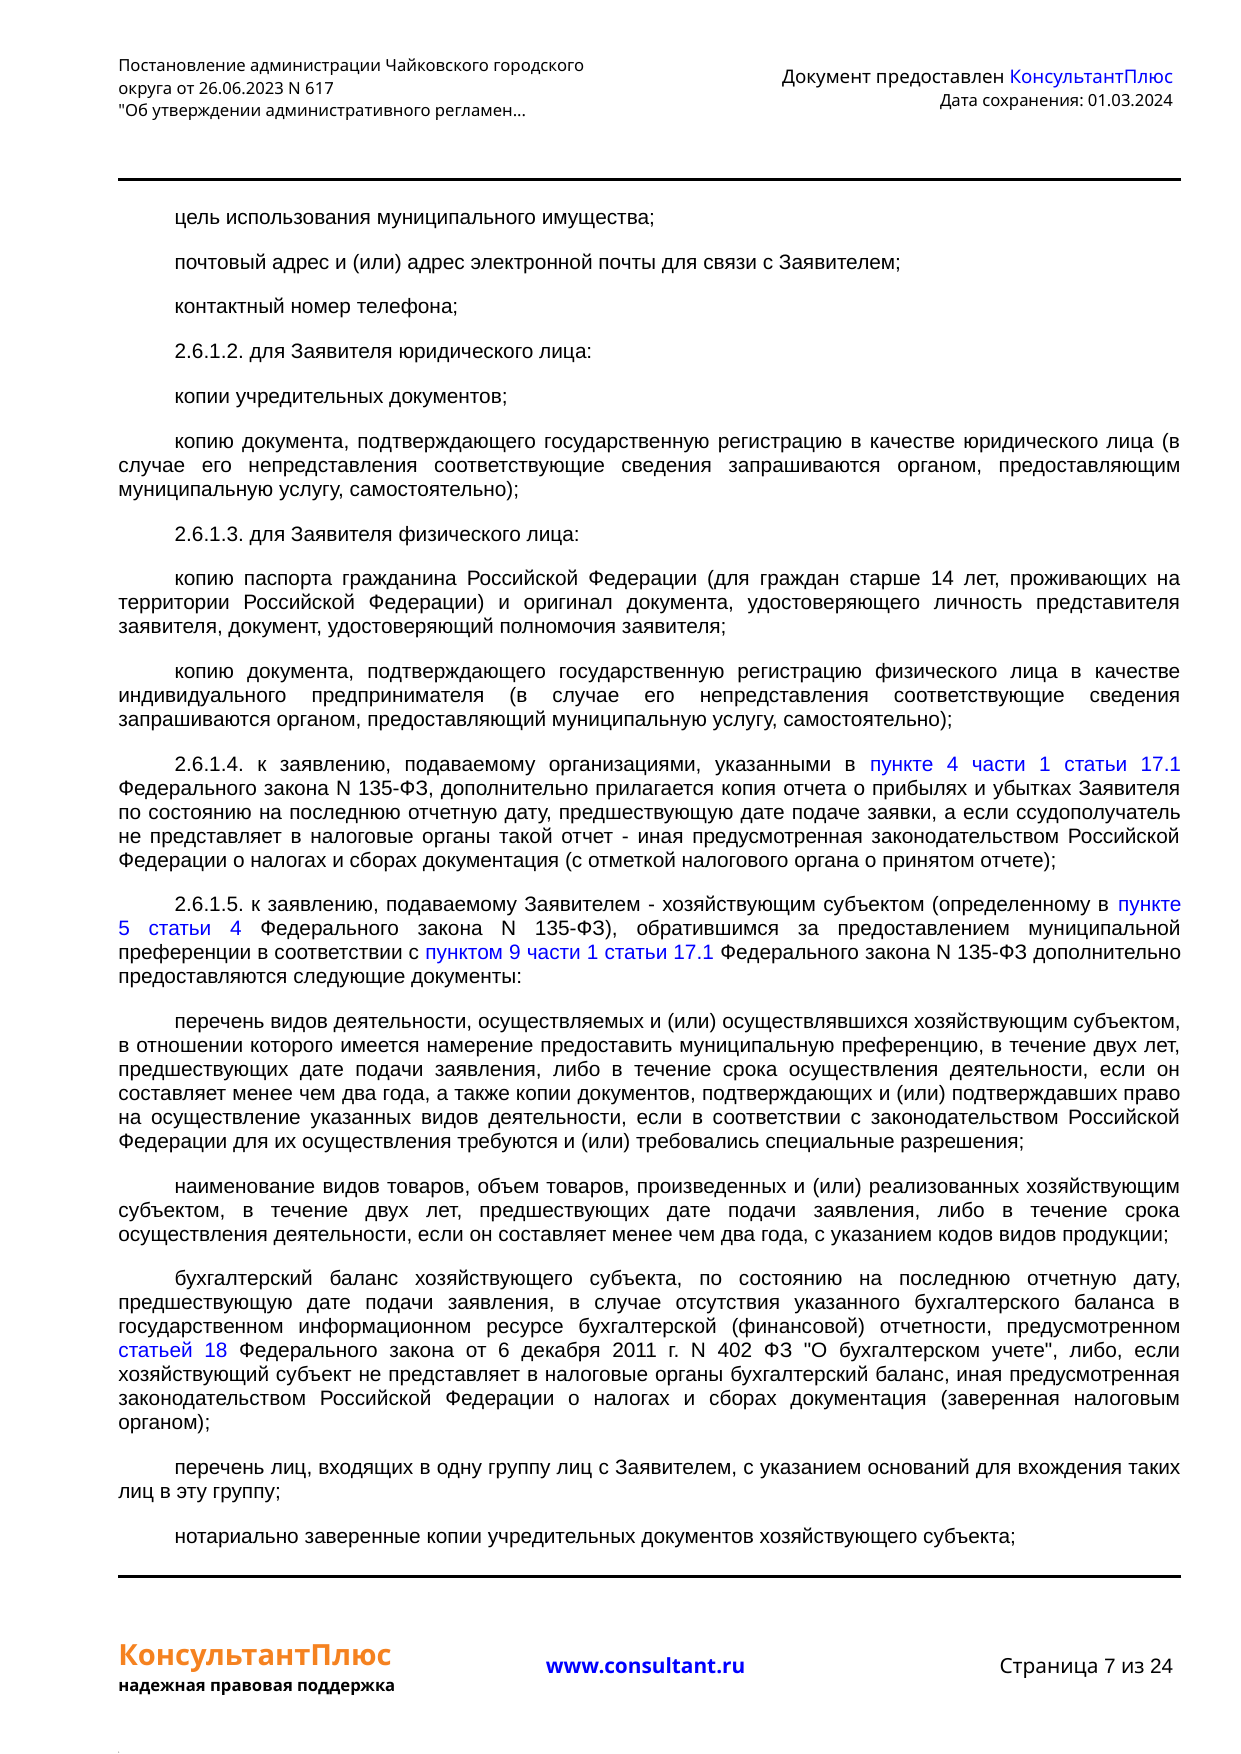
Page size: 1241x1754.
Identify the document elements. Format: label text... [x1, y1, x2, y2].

text перечень видов деятельности, осуществляемых и (или) осуществлявшихся хозяйствующим субъектом, в отношении которого имеется намерение предоставить муниципальную преференцию, в течение двух лет, предшествующих дате подачи заявления, либо в течение срока осуществления деятельности, если он составляет менее чем два года, а также копии документов, подтверждающих и (или) подтверждавших право на осуществление указанных видов деятельности, если в соответствии с законодательством Российской Федерации для их осуществления требуются и (или) требовались специальные разрешения; [118, 1009, 1181, 1153]
text 2.6.1.4. к заявлению, подаваемому организациями, указанными в пункте 4 части 1 статьи 17.1 Федерального закона N 135-ФЗ, дополнительно прилагается копия отчета о прибылях и убытках Заявителя по состоянию на последнюю отчетную дату, предшествующую дате подаче заявки, а если ссудополучатель не представляет в налоговые органы такой отчет - иная предусмотренная законодательством Российской Федерации о налогах и сборах документация (с отметкой налогового органа о принятом отчете); [118, 752, 1181, 871]
text бухгалтерский баланс хозяйствующего субъекта, по состоянию на последнюю отчетную дату, предшествующую дате подачи заявления, в случае отсутствия указанного бухгалтерского баланса в государственном информационном ресурсе бухгалтерской (финансовой) отчетности, предусмотренном статьей 18 Федерального закона от 6 декабря 2011 г. N 402 ФЗ "О бухгалтерском учете", либо, если хозяйствующий субъект не представляет в налоговые органы бухгалтерский баланс, иная предусмотренная законодательством Российской Федерации о налогах и сборах документация (заверенная налоговым органом); [118, 1266, 1181, 1434]
text копию документа, подтверждающего государственную регистрацию в качестве юридического лица (в случае его непредставления соответствующие сведения запрашиваются органом, предоставляющим муниципальную услугу, самостоятельно); [118, 429, 1181, 501]
text копию паспорта гражданина Российской Федерации (для граждан старше 14 лет, проживающих на территории Российской Федерации) и оригинал документа, удостоверяющего личность представителя заявителя, документ, удостоверяющий полномочия заявителя; [118, 566, 1181, 638]
text контактный номер телефона; [118, 294, 1181, 318]
text 2.6.1.2. для Заявителя юридического лица: [118, 339, 1181, 363]
text цель использования муниципального имущества; [118, 205, 1181, 229]
text нотариально заверенные копии учредительных документов хозяйствующего субъекта; [118, 1523, 1181, 1547]
text 2.6.1.5. к заявлению, подаваемому Заявителем - хозяйствующим субъектом (определенному в пункте 5 статьи 4 Федерального закона N 135-ФЗ), обратившимся за предоставлением муниципальной преференции в соответствии с пунктом 9 части 1 статьи 17.1 Федерального закона N 135-ФЗ дополнительно предоставляются следующие документы: [118, 892, 1181, 988]
text копию документа, подтверждающего государственную регистрацию физического лица в качестве индивидуального предпринимателя (в случае его непредставления соответствующие сведения запрашиваются органом, предоставляющий муниципальную услугу, самостоятельно); [118, 659, 1181, 731]
text копии учредительных документов; [118, 384, 1181, 408]
text перечень лиц, входящих в одну группу лиц с Заявителем, с указанием оснований для вхождения таких лиц в эту группу; [118, 1455, 1181, 1503]
text почтовый адрес и (или) адрес электронной почты для связи с Заявителем; [118, 249, 1181, 273]
text наименование видов товаров, объем товаров, произведенных и (или) реализованных хозяйствующим субъектом, в течение двух лет, предшествующих дате подачи заявления, либо в течение срока осуществления деятельности, если он составляет менее чем два года, с указанием кодов видов продукции; [118, 1173, 1181, 1245]
text 2.6.1.3. для Заявителя физического лица: [118, 521, 1181, 545]
